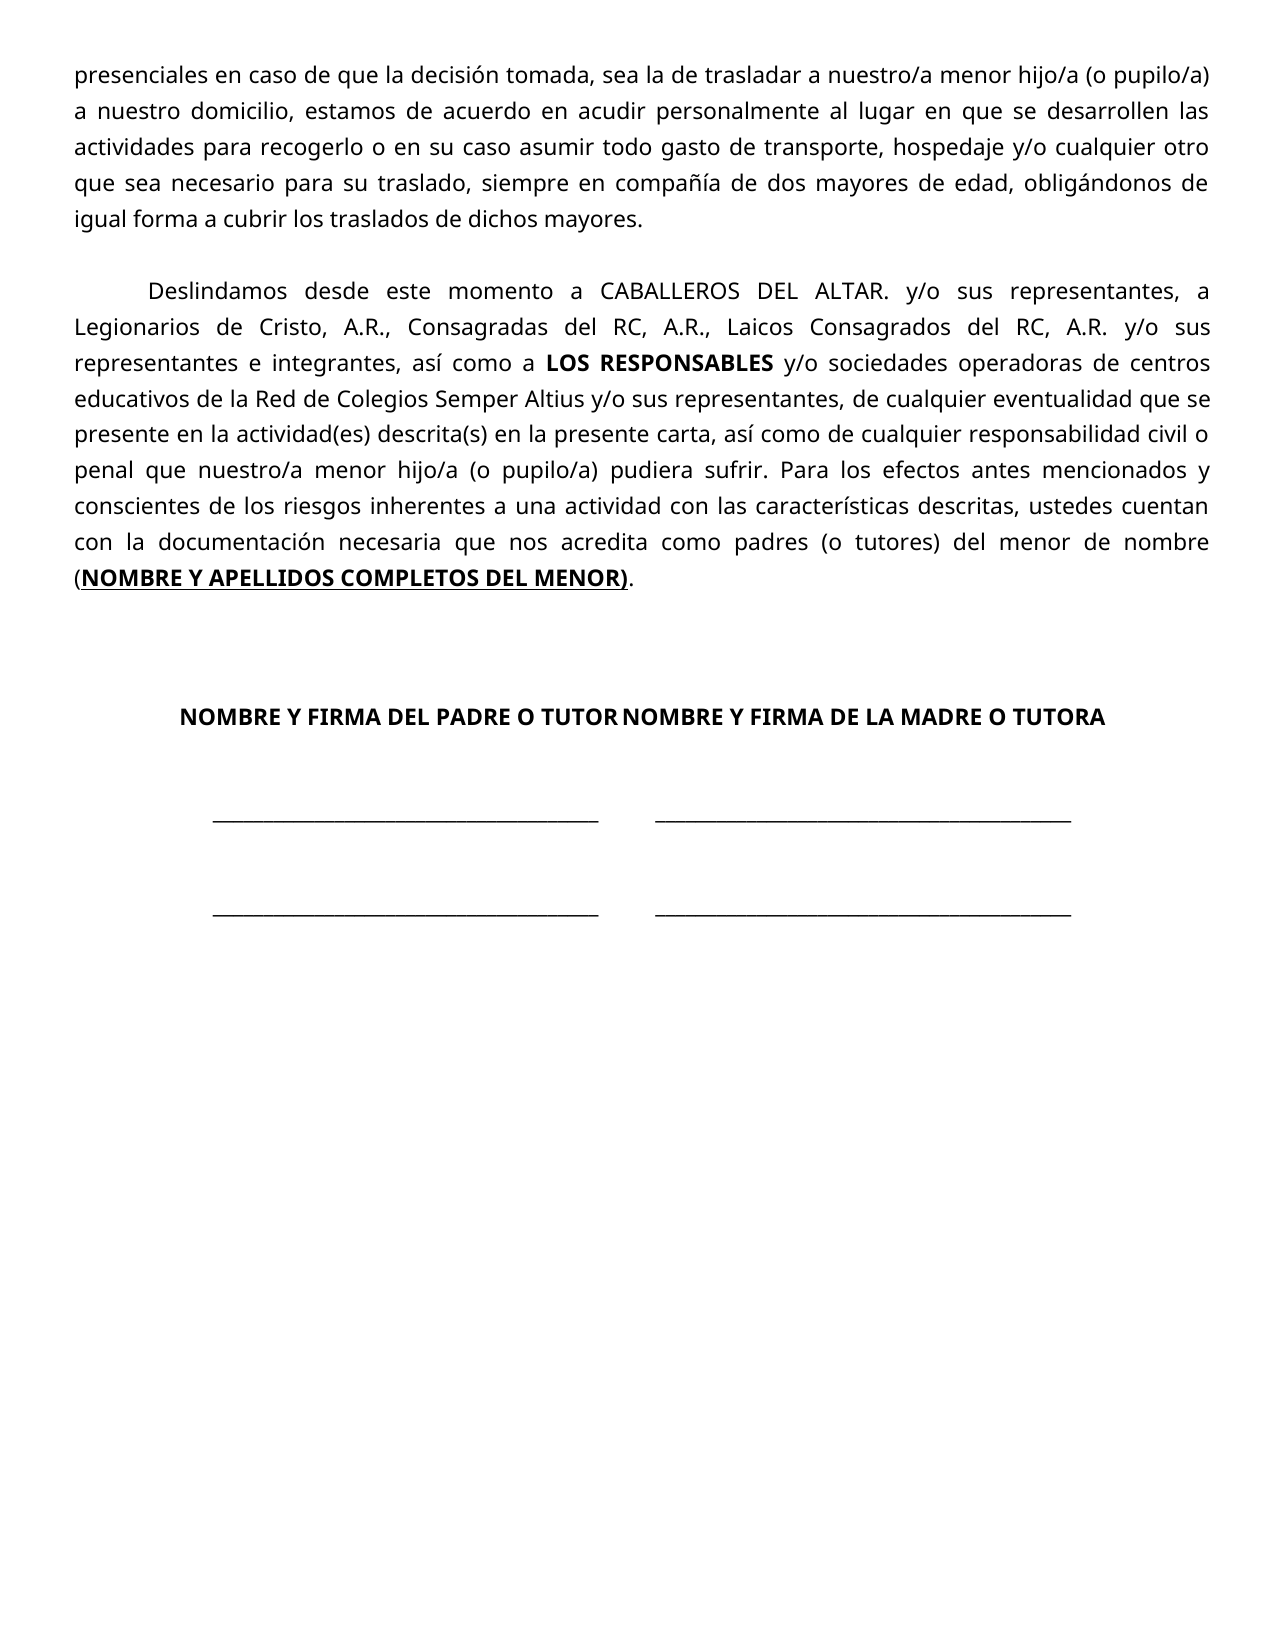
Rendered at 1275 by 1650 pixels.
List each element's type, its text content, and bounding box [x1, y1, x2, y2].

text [74, 59, 1211, 234]
text NOMBRE Y FIRMA DEL PADRE O TUTOR NOMBRE Y FIRMA DE LA MADRE O TUTORA [74, 701, 1211, 732]
text Deslindamos desde este momento a CABALLEROS DEL ALTAR. y/o sus representantes, a Legionarios de Cristo, A.R., Consagradas del RC, A.R., Laicos Consagrados del RC, A.R. y/o sus representantes e integrantes, así como a LOS RESPONSABLES y/o sociedades operadoras de centros educativos de la Red de Colegios Semper Altius y/o sus representantes, de cualquier eventualidad que se presente en la actividad(es) descrita(s) en la presente carta, así como de cualquier responsabilidad civil o penal que nuestro/a menor hijo/a (o pupilo/a) pudiera sufrir. Para los efectos antes mencionados y conscientes de los riesgos inherentes a una actividad con las características descritas, ustedes cuentan con la documentación necesaria que nos acredita como padres (o tutores) del menor de nombre (NOMBRE Y APELLIDOS COMPLETOS DEL MENOR). [74, 275, 1211, 593]
text ______________________________________ _________________________________________ [74, 795, 1211, 826]
text ______________________________________ _________________________________________ [74, 889, 1211, 920]
